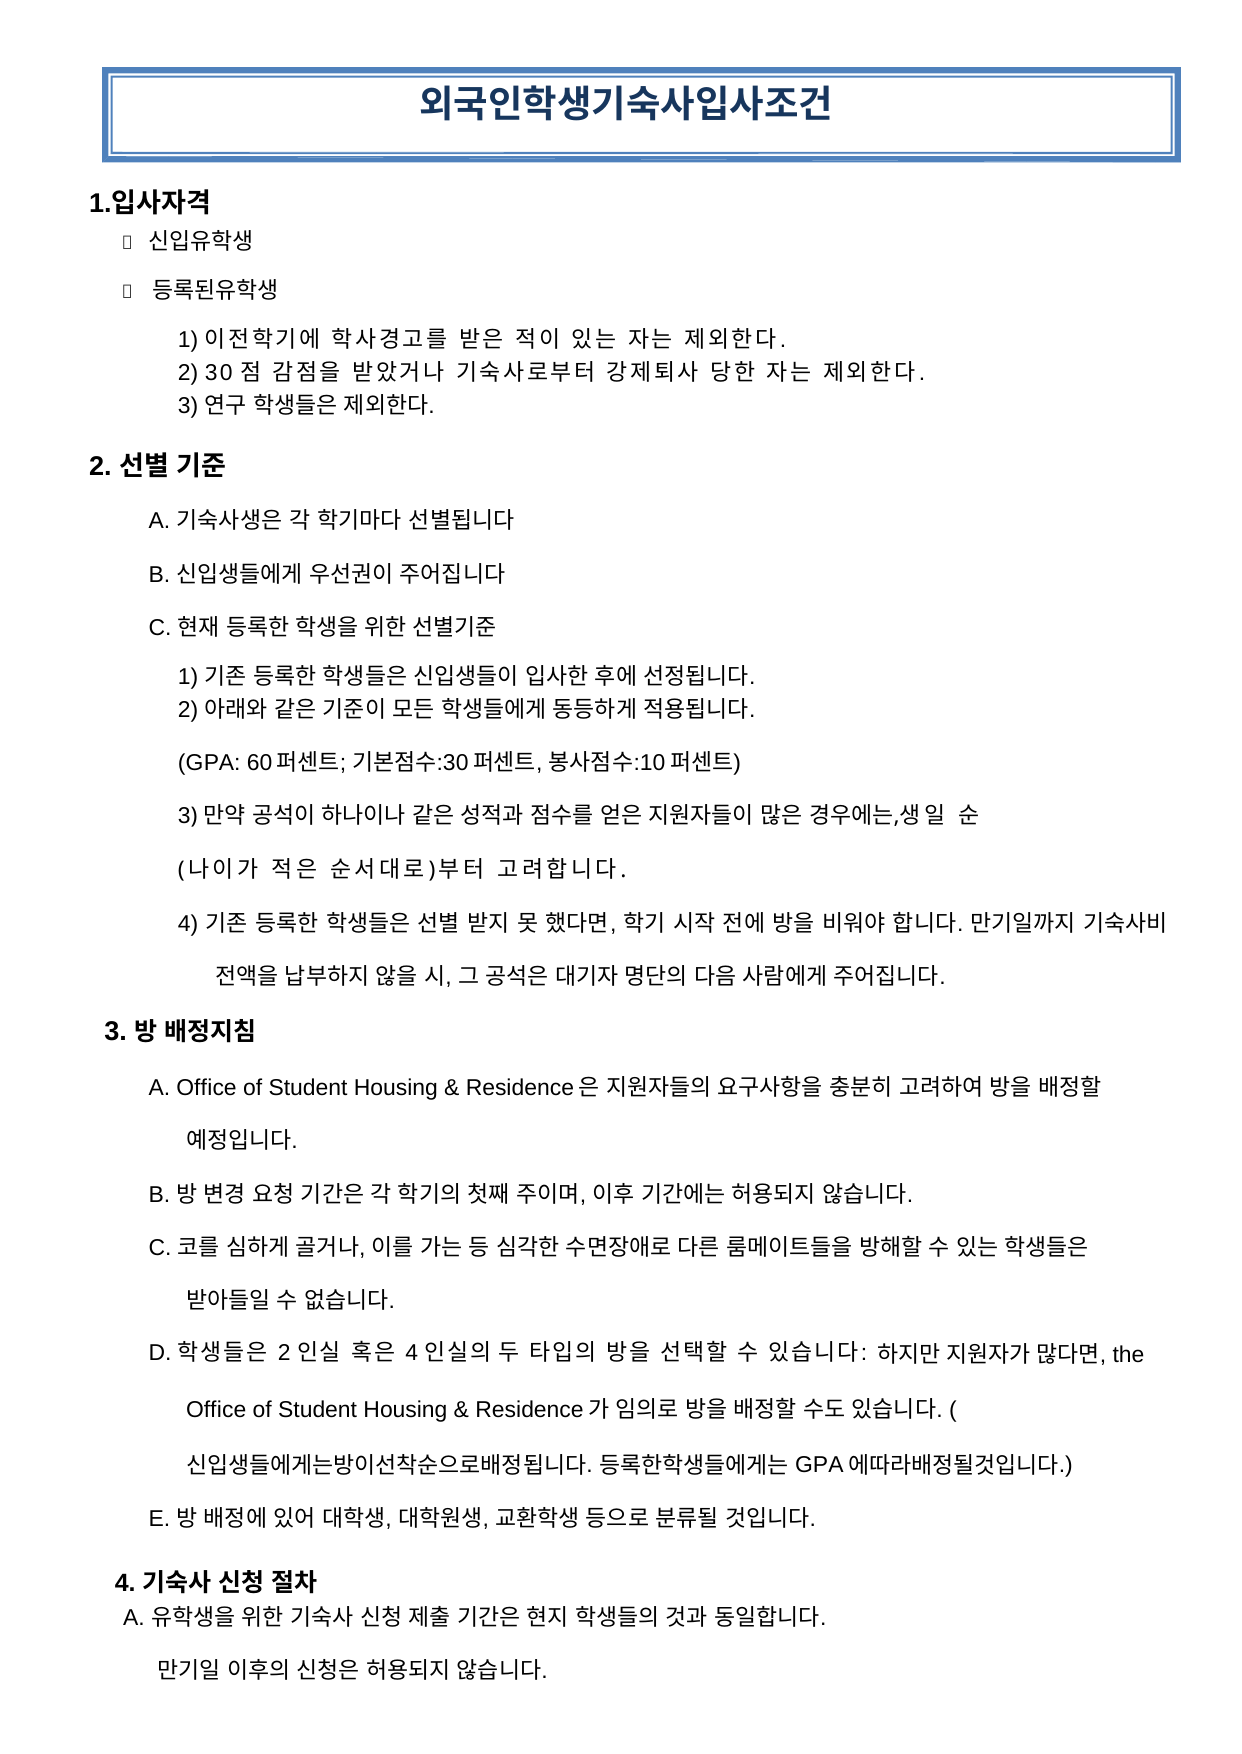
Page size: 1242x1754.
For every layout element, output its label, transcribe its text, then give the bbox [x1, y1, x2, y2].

text (나이가 적은 순서대로)부터 고려합니다. [178, 851, 1168, 885]
text 1) 기존 등록한 학생들은 신입생들이 입사한 후에 선정됩니다. [178, 658, 1175, 691]
text  신입유학생 [112, 223, 501, 256]
text 외국인학생기숙사입사조건 [77, 82, 1175, 124]
text C. 코를 심하게 골거나, 이를 가는 등 심각한 수면장애로 다른 룸메이트들을 방해할 수 있는 학생들은 받아들일 수 없습니다. [148, 1229, 1168, 1315]
text 4. 기숙사 신청 절차 [77, 1562, 1175, 1598]
text 3) 만약 공석이 하나이나 같은 성적과 점수를 얻은 지원자들이 많은 경우에는,생일 순 [178, 797, 1168, 831]
text  등록된유학생 [121, 272, 1175, 305]
text B. 신입생들에게 우선권이 주어집니다 [148, 555, 774, 589]
text 2) 30점 감점을 받았거나 기숙사로부터 강제퇴사 당한 자는 제외한다. [178, 354, 1175, 387]
text 3) 연구 학생들은 제외한다. [178, 387, 1175, 420]
text 4) 기존 등록한 학생들은 선별 받지 못 했다면, 학기 시작 전에 방을 비워야 합니다. 만기일까지 기숙사비 전액을 납부하지 않을 시, 그 공석은 대기자 명단의 다음 사람에게 주어집니다. [178, 905, 1168, 991]
text 3. 방 배정지침 [77, 1011, 1168, 1048]
text 2. 선별 기준 [89, 444, 1175, 483]
text 만기일 이후의 신청은 허용되지 않습니다. [77, 1652, 1168, 1685]
text 1) 이전학기에 학사경고를 받은 적이 있는 자는 제외한다. [178, 321, 1175, 354]
text A. 유학생을 위한 기숙사 신청 제출 기간은 현지 학생들의 것과 동일합니다. [77, 1598, 1168, 1632]
text B. 방 변경 요청 기간은 각 학기의 첫째 주이며, 이후 기간에는 허용되지 않습니다. [148, 1176, 1168, 1209]
text D. 학생들은 2인실 혹은 4인실의 두 타입의 방을 선택할 수 있습니다: 하지만 지원자가 많다면, the Office of Student Housing & Residence가 임의로 방을 배정할 수도 있습니다. (신입생들에게는방이선착순으로배정됩니다. 등록한학생들에게는 GPA에따라배정될것입니다.) [148, 1334, 1168, 1480]
text A. 기숙사생은 각 학기마다 선별됩니다 [148, 502, 774, 536]
text E. 방 배정에 있어 대학생, 대학원생, 교환학생 등으로 분류될 것입니다. [148, 1500, 1175, 1533]
text A. Office of Student Housing & Residence은 지원자들의 요구사항을 충분히 고려하여 방을 배정할 예정입니다. [148, 1069, 1168, 1156]
text 1.입사자격 [89, 181, 1175, 220]
text C. 현재 등록한 학생을 위한 선별기준 [148, 609, 1175, 642]
text (GPA: 60퍼센트; 기본점수:30퍼센트, 봉사점수:10퍼센트) [178, 744, 1088, 777]
text 2) 아래와 같은 기준이 모든 학생들에게 동등하게 적용됩니다. [178, 691, 1088, 724]
